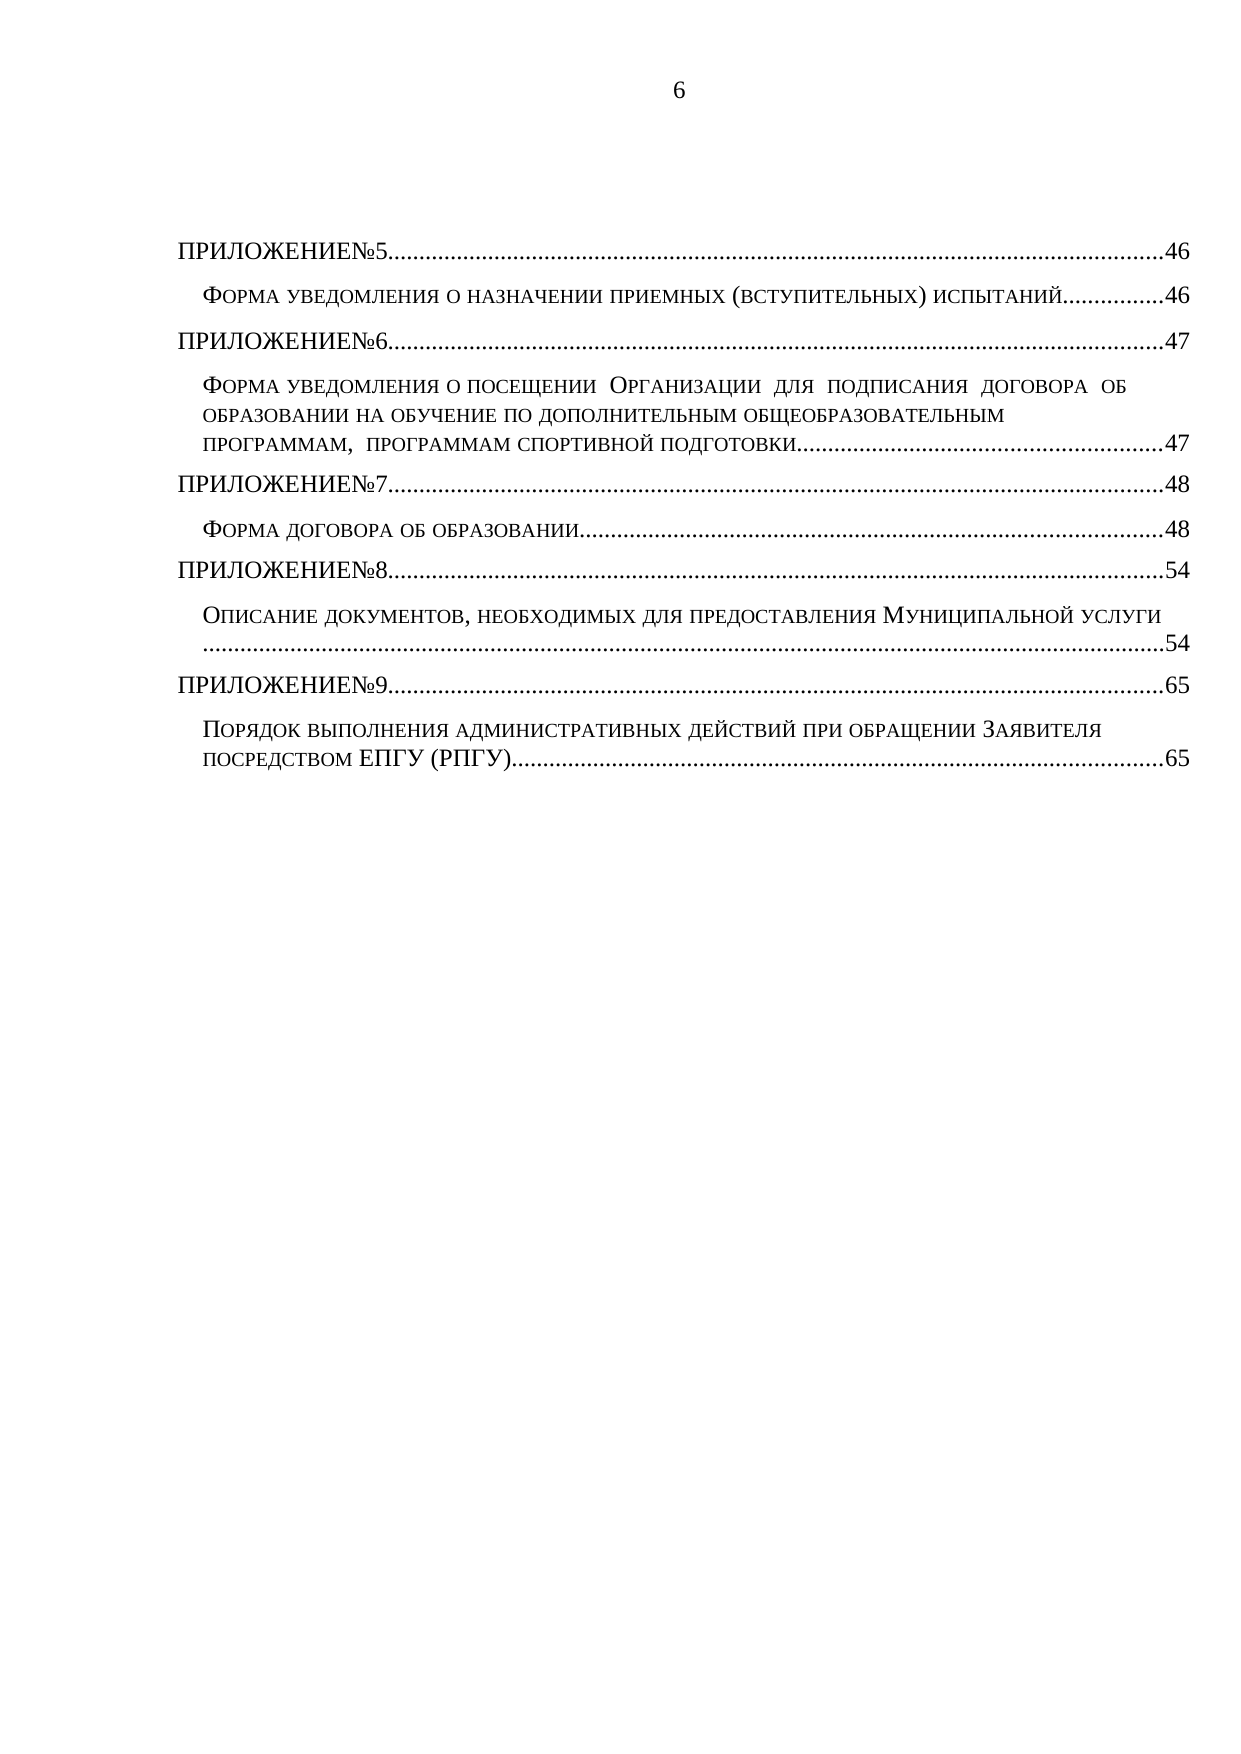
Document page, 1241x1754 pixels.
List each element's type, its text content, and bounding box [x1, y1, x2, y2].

text Форма договора об образовании 48 [202, 514, 1181, 543]
text Порядок выполнения административных действий при обращении Заявителя посредством ЕПГУ (РПГУ) 65 [202, 714, 1181, 771]
text ПРИЛОЖЕНИЕ№7 48 [177, 469, 1181, 498]
text ПРИЛОЖЕНИЕ№5 46 [177, 236, 1181, 265]
text ПРИЛОЖЕНИЕ№6 47 [177, 326, 1181, 354]
text Описание документов, необходимых для предоставления Муниципальной услуги 54 [202, 600, 1181, 657]
text ПРИЛОЖЕНИЕ№8 54 [177, 555, 1181, 584]
text ПРИЛОЖЕНИЕ№9 65 [177, 670, 1181, 698]
text Форма уведомления о посещении Организации для подписания договора об образовании на обучение по дополнительным общеобразовательным программам, программам спортивной подготовки 47 [202, 370, 1162, 457]
text Форма уведомления о назначении приемных (вступительных) испытаний 46 [202, 281, 1181, 309]
